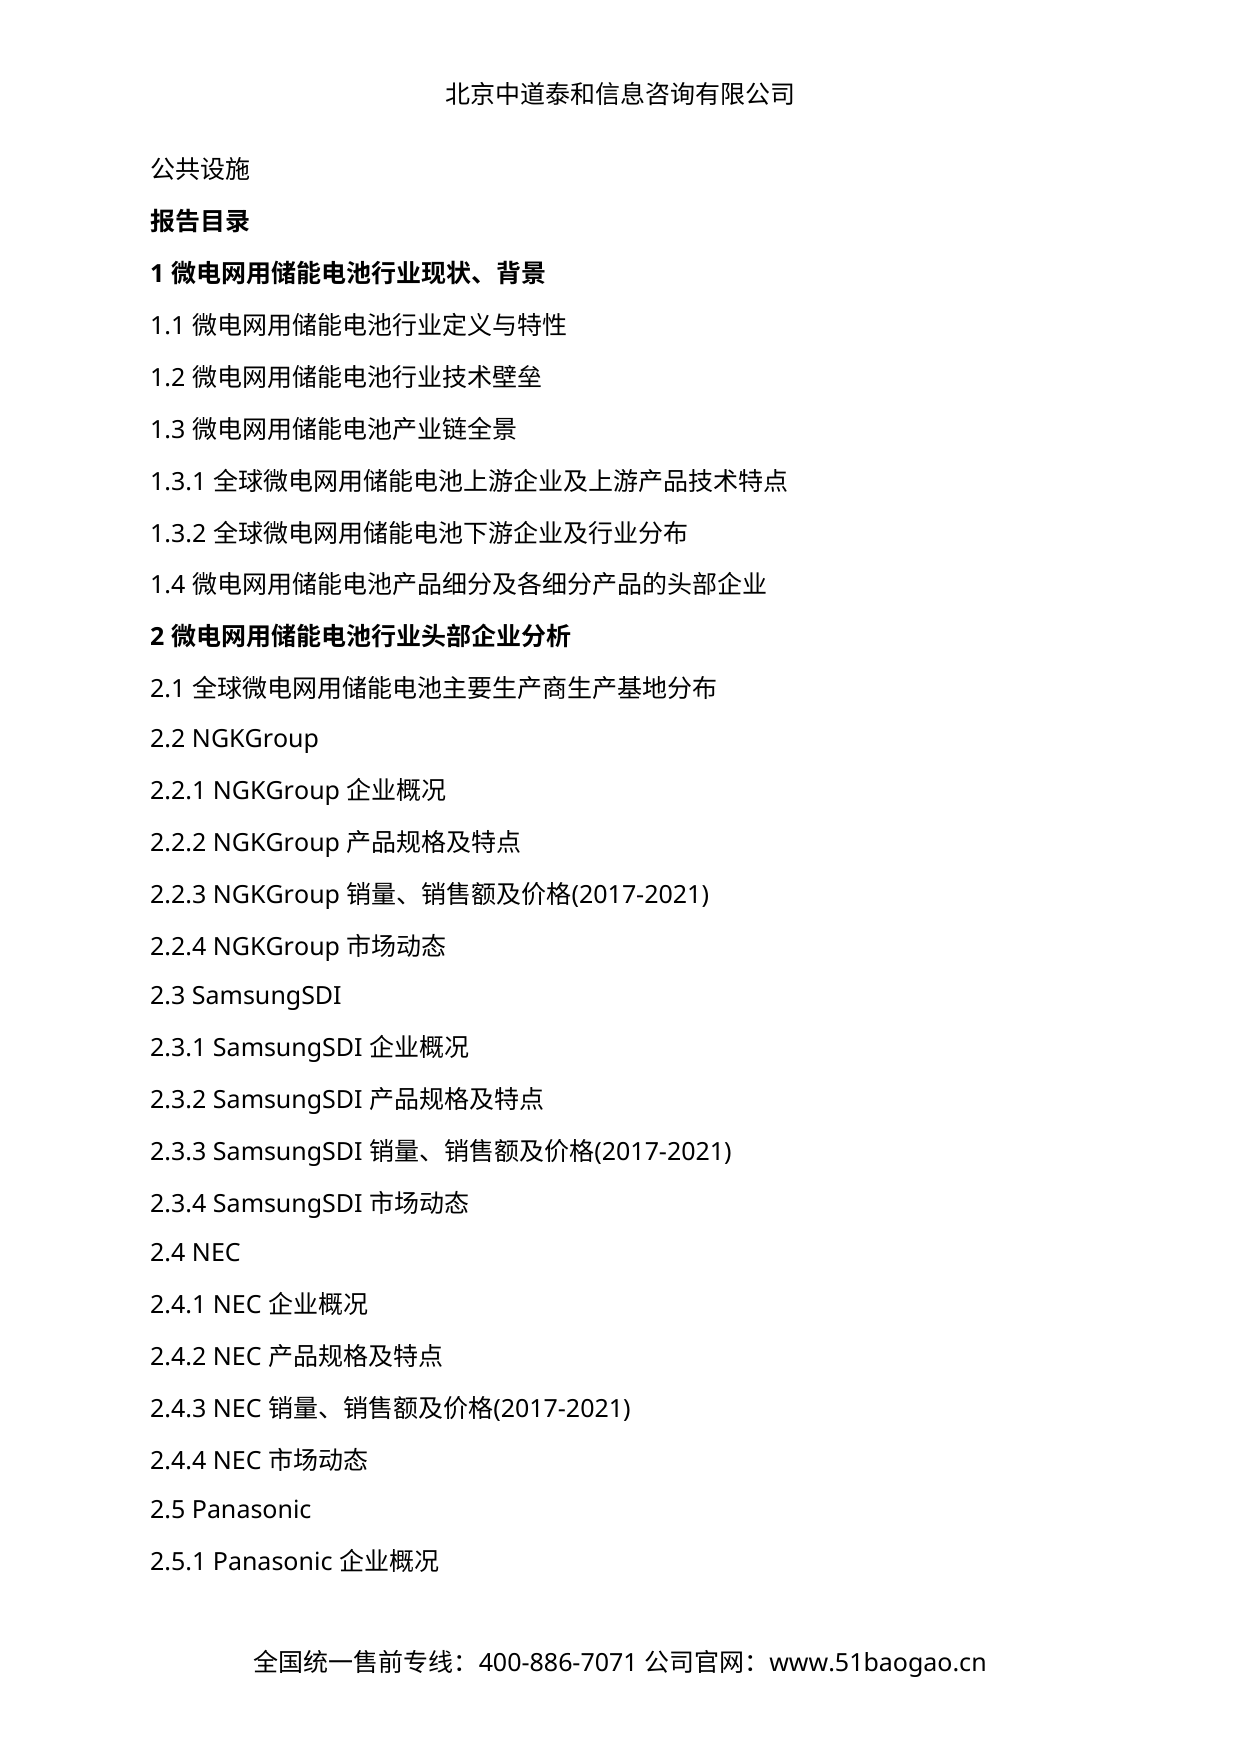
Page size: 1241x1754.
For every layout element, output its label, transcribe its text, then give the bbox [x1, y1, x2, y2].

text 报告目录 [150, 202, 1090, 238]
text 2.3.3 SamsungSDI 销量、销售额及价格(2017-2021) [150, 1131, 1090, 1167]
text 1.3 微电网用储能电池产业链全景 [150, 409, 1090, 446]
text 2.4.4 NEC 市场动态 [150, 1440, 1090, 1477]
text 2.3.1 SamsungSDI 企业概况 [150, 1027, 1090, 1064]
text 2.4 NEC [150, 1235, 1090, 1269]
text 公共设施 [150, 150, 1090, 186]
text 2.3.2 SamsungSDI 产品规格及特点 [150, 1079, 1090, 1116]
text 2.3 SamsungSDI [150, 978, 1090, 1012]
text 2.3.4 SamsungSDI 市场动态 [150, 1183, 1090, 1219]
text 1 微电网用储能电池行业现状、背景 [150, 254, 1090, 290]
text 2.2.2 NGKGroup 产品规格及特点 [150, 822, 1090, 858]
text 2.4.1 NEC 企业概况 [150, 1285, 1090, 1321]
text 2.4.3 NEC 销量、销售额及价格(2017-2021) [150, 1388, 1090, 1425]
text 2.2.3 NGKGroup 销量、销售额及价格(2017-2021) [150, 874, 1090, 910]
text 2 微电网用储能电池行业头部企业分析 [150, 617, 1090, 653]
text 1.1 微电网用储能电池行业定义与特性 [150, 306, 1090, 342]
text 1.2 微电网用储能电池行业技术壁垒 [150, 357, 1090, 394]
text 2.5 Panasonic [150, 1492, 1090, 1526]
text 2.5.1 Panasonic 企业概况 [150, 1542, 1090, 1578]
text 1.4 微电网用储能电池产品细分及各细分产品的头部企业 [150, 565, 1090, 601]
text 2.1 全球微电网用储能电池主要生产商生产基地分布 [150, 669, 1090, 705]
text 2.2.4 NGKGroup 市场动态 [150, 926, 1090, 962]
text 1.3.2 全球微电网用储能电池下游企业及行业分布 [150, 513, 1090, 549]
text 2.2 NGKGroup [150, 721, 1090, 755]
text 2.4.2 NEC 产品规格及特点 [150, 1337, 1090, 1373]
text 1.3.1 全球微电网用储能电池上游企业及上游产品技术特点 [150, 461, 1090, 497]
text 2.2.1 NGKGroup 企业概况 [150, 770, 1090, 807]
